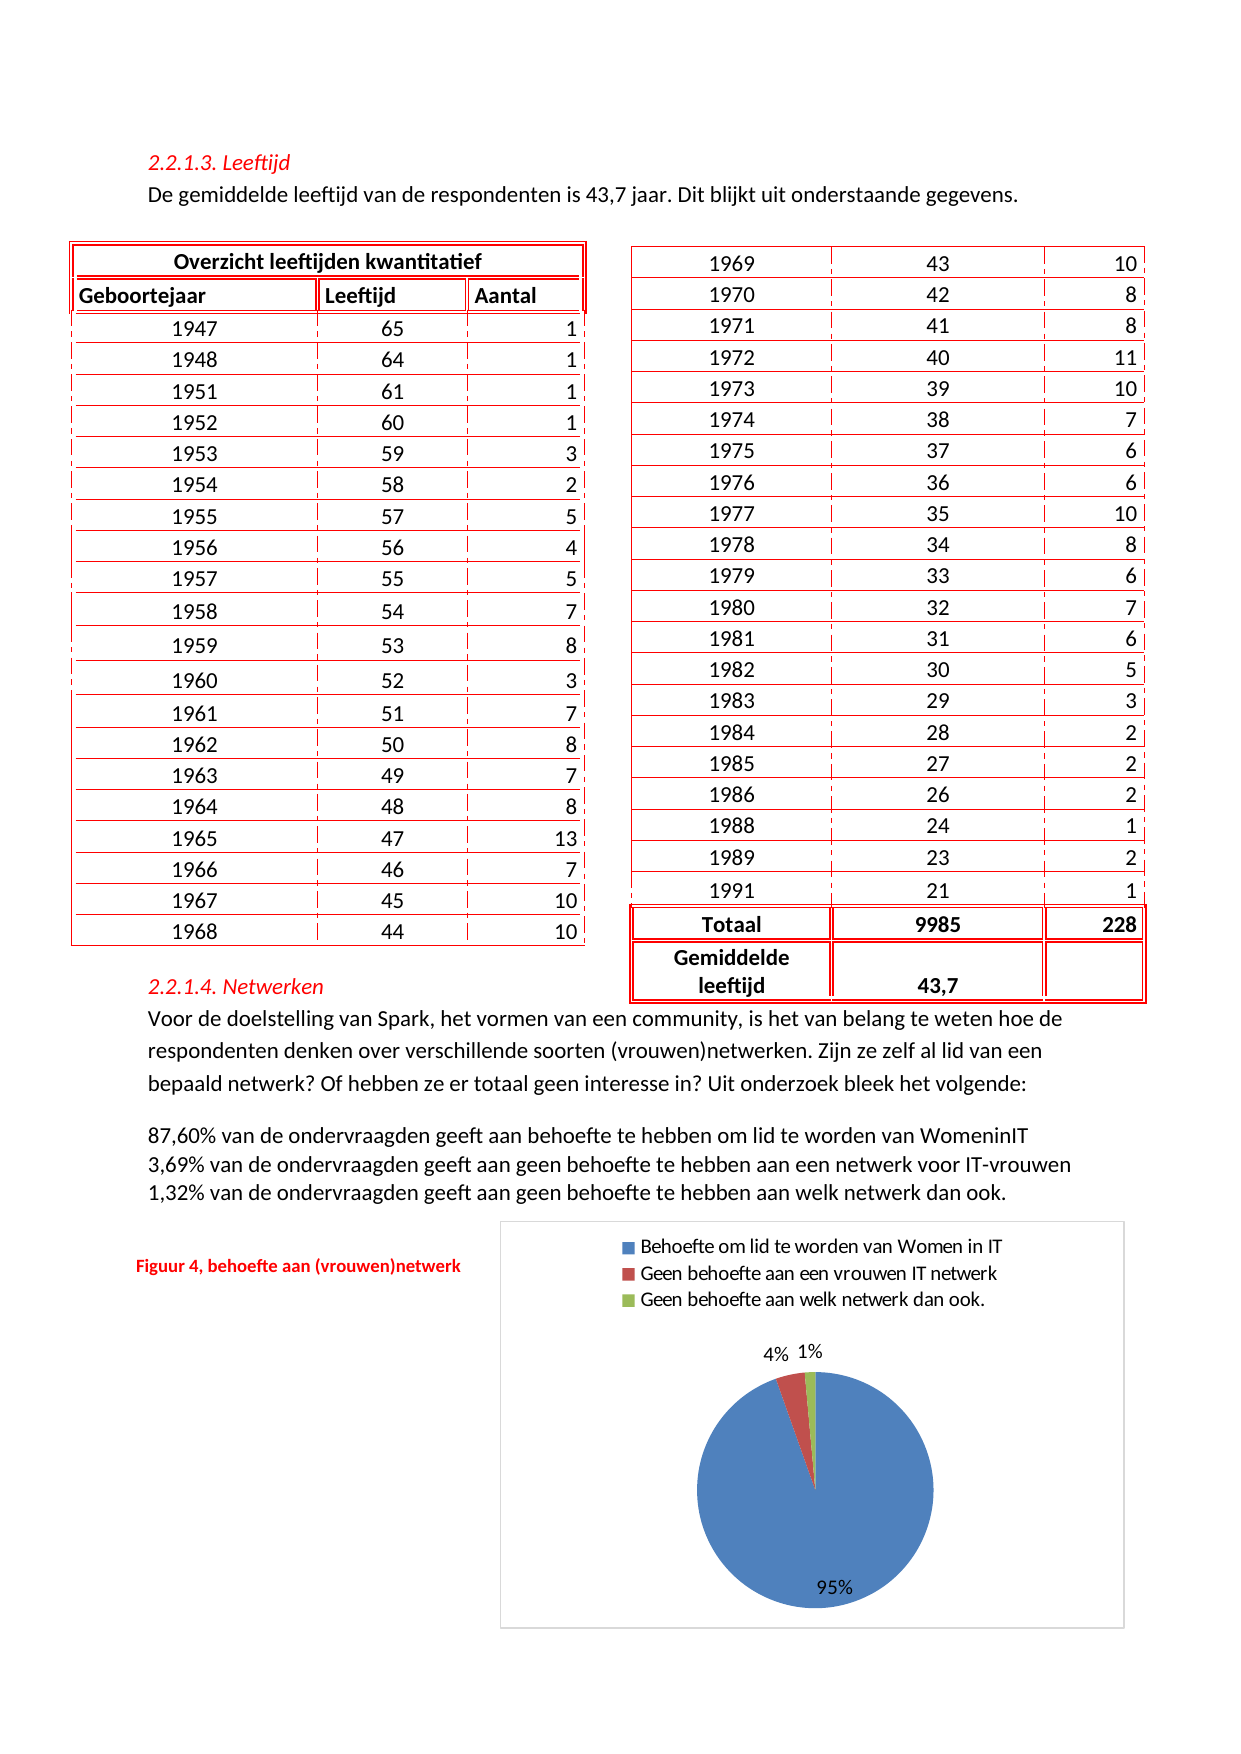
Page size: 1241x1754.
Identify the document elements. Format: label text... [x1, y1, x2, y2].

table_cell 40 [831, 341, 1044, 371]
table_cell 1977 [632, 497, 831, 527]
table_cell 1 [467, 342, 584, 373]
table_cell 41 [831, 310, 1044, 340]
table_cell 6 [1044, 560, 1144, 590]
table_cell 1971 [632, 310, 831, 340]
table_cell 2 [467, 467, 584, 498]
table_cell 52 [318, 661, 467, 694]
table_cell 31 [831, 622, 1044, 652]
table_header 43 [831, 247, 1044, 277]
table_cell 23 [831, 841, 1044, 871]
table_cell 53 [318, 626, 467, 659]
table_cell 13 [467, 820, 584, 852]
table_cell [447, 280, 465, 309]
table_cell 3 [467, 660, 584, 694]
table_cell 26 [831, 778, 1044, 808]
table_cell Totaal [634, 908, 829, 938]
table_cell 43,7 [831, 938, 1044, 999]
table_cell 10 [1044, 497, 1144, 527]
table_cell 65 [318, 314, 467, 342]
table_cell 2 [1044, 841, 1144, 871]
table_cell 1965 [72, 820, 318, 852]
table_cell 32 [831, 591, 1044, 621]
table_cell 50 [318, 728, 467, 758]
table_cell 6 [1044, 435, 1144, 465]
table_cell 1954 [71, 467, 318, 498]
table_cell Geboortejaar [71, 275, 298, 309]
table_cell 27 [831, 747, 1044, 777]
table_cell 1953 [71, 436, 318, 467]
table_cell 1964 [72, 789, 318, 820]
table_cell 8 [467, 625, 584, 659]
table_cell 1980 [632, 591, 831, 621]
table_cell 4 [467, 530, 584, 561]
table_cell 8 [1044, 310, 1144, 340]
table_cell Aantal [467, 275, 584, 309]
table_cell 8 [1044, 528, 1144, 558]
table_cell 7 [467, 592, 584, 625]
table_cell 1 [467, 405, 584, 436]
table_cell 2 [1044, 716, 1144, 746]
table_cell 61 [318, 375, 467, 405]
table_cell 36 [831, 466, 1044, 496]
table_cell 1984 [632, 716, 831, 746]
table_cell 1976 [632, 466, 831, 496]
table_cell 5 [1044, 653, 1144, 683]
table_cell 1956 [72, 530, 318, 561]
table_cell 1979 [632, 560, 831, 590]
table_cell 1952 [71, 405, 318, 436]
table_cell 7 [467, 852, 584, 883]
table_cell 47 [318, 821, 467, 852]
table_header Overzicht leeftijden kwantitatief [74, 246, 582, 275]
table_cell 57 [318, 500, 467, 530]
table_cell 10 [467, 914, 584, 945]
table_cell 1960 [71, 660, 318, 694]
table_cell 60 [318, 406, 467, 436]
text 2.2.1.3. Leeftijd De gemiddelde leeftijd van de respondenten is 43,7 jaar. Dit blijkt uit onderstaande gegevens. [148, 148, 1093, 208]
table_cell [298, 280, 315, 309]
text 3,69% van de ondervraagden geeft aan geen behoefte te hebben aan een netwerk voor IT-vrouwen [148, 1150, 1093, 1178]
table_cell 2 [1044, 778, 1144, 808]
table_cell 45 [318, 884, 467, 914]
text 2.2.1.4. Netwerken Voor de doelstelling van Spark, het vormen van een community, is het van belang te weten hoe de respondenten denken over verschillende soorten (vrouwen)netwerken. Zijn ze zelf al lid van een bepaald netwerk? Of hebben ze er totaal geen interesse in? Uit onderzoek bleek het volgende: [148, 286, 1093, 1097]
table_header 1969 [632, 247, 831, 277]
table_cell 1983 [632, 685, 831, 715]
table_cell 1972 [632, 341, 831, 371]
table_cell 1947 [71, 310, 318, 342]
table_cell 228 [1047, 908, 1142, 938]
table_cell 1959 [71, 625, 318, 659]
table_cell 8 [467, 789, 584, 820]
table_cell 28 [831, 716, 1044, 746]
table_cell 44 [318, 915, 467, 945]
table_cell 1970 [632, 278, 831, 308]
table_cell 8 [467, 727, 584, 758]
table_cell 7 [467, 694, 584, 727]
table_cell 55 [318, 562, 467, 592]
table_cell 1957 [71, 561, 318, 592]
table_cell 24 [831, 810, 1044, 840]
table_cell Gemiddelde leeftijd [634, 943, 831, 999]
table_cell 39 [831, 372, 1044, 402]
table_cell 1973 [632, 372, 831, 402]
table_cell 1975 [632, 435, 831, 465]
table_header 10 [1044, 247, 1144, 277]
table_cell 1989 [632, 841, 831, 871]
table_cell 49 [318, 759, 467, 789]
table_cell 1948 [71, 342, 318, 373]
table_cell 5 [467, 561, 584, 592]
table_cell 1986 [632, 778, 831, 808]
table_cell 1962 [72, 727, 318, 758]
table_cell 10 [1044, 372, 1144, 402]
table_cell 9985 [834, 908, 1042, 938]
table_cell 1958 [72, 592, 318, 625]
table_cell 58 [318, 468, 467, 498]
table_cell 54 [318, 593, 467, 625]
table_cell 10 [467, 883, 584, 914]
table_cell 3 [467, 436, 584, 467]
table_cell 33 [831, 560, 1044, 590]
table_cell 7 [1044, 403, 1144, 433]
table_cell 1982 [632, 653, 831, 683]
table_cell 1 [467, 374, 584, 405]
table_cell 42 [831, 278, 1044, 308]
table_cell 7 [467, 758, 584, 789]
table_cell 7 [1044, 591, 1144, 621]
table_cell 6 [1044, 622, 1144, 652]
table_cell 8 [1044, 278, 1144, 308]
table_cell 1981 [632, 622, 831, 652]
table_cell 1955 [71, 499, 318, 530]
table_cell 1978 [632, 528, 831, 558]
table_cell 46 [318, 853, 467, 883]
table_cell 56 [318, 531, 467, 561]
table_cell 6 [1044, 466, 1144, 496]
table_cell 1991 [632, 872, 831, 904]
table_cell 1 [1044, 810, 1144, 840]
table_cell Leeftijd [320, 280, 447, 309]
table_cell 1985 [632, 747, 831, 777]
table_cell 1961 [72, 694, 318, 727]
table_cell 1 [1044, 872, 1144, 904]
table_cell 1966 [72, 852, 318, 883]
table_cell 38 [831, 403, 1044, 433]
table_cell 1967 [72, 883, 318, 914]
table_cell 1988 [632, 810, 831, 840]
table_cell 5 [467, 499, 584, 530]
table_cell 59 [318, 437, 467, 467]
table_cell 1951 [71, 374, 318, 405]
table_cell 3 [1044, 685, 1144, 715]
table_cell 1963 [72, 758, 318, 789]
table_cell [1044, 938, 1144, 999]
table_cell 1968 [72, 914, 318, 945]
table_cell 48 [318, 790, 467, 820]
table_cell 1 [467, 310, 584, 342]
table_cell 51 [318, 695, 467, 727]
table_cell 29 [831, 685, 1044, 715]
text 1,32% van de ondervraagden geeft aan geen behoefte te hebben aan welk netwerk dan ook. [148, 1178, 1093, 1206]
table_cell 30 [831, 653, 1044, 683]
table_cell 64 [318, 343, 467, 373]
table_cell 34 [831, 528, 1044, 558]
table_cell 11 [1044, 341, 1144, 371]
table_cell 1974 [632, 403, 831, 433]
text 87,60% van de ondervraagden geeft aan behoefte te hebben om lid te worden van WomeninIT [148, 1122, 1093, 1150]
table_cell 37 [831, 435, 1044, 465]
table_cell 21 [831, 872, 1044, 904]
table_cell 2 [1044, 747, 1144, 777]
table_cell 35 [831, 497, 1044, 527]
